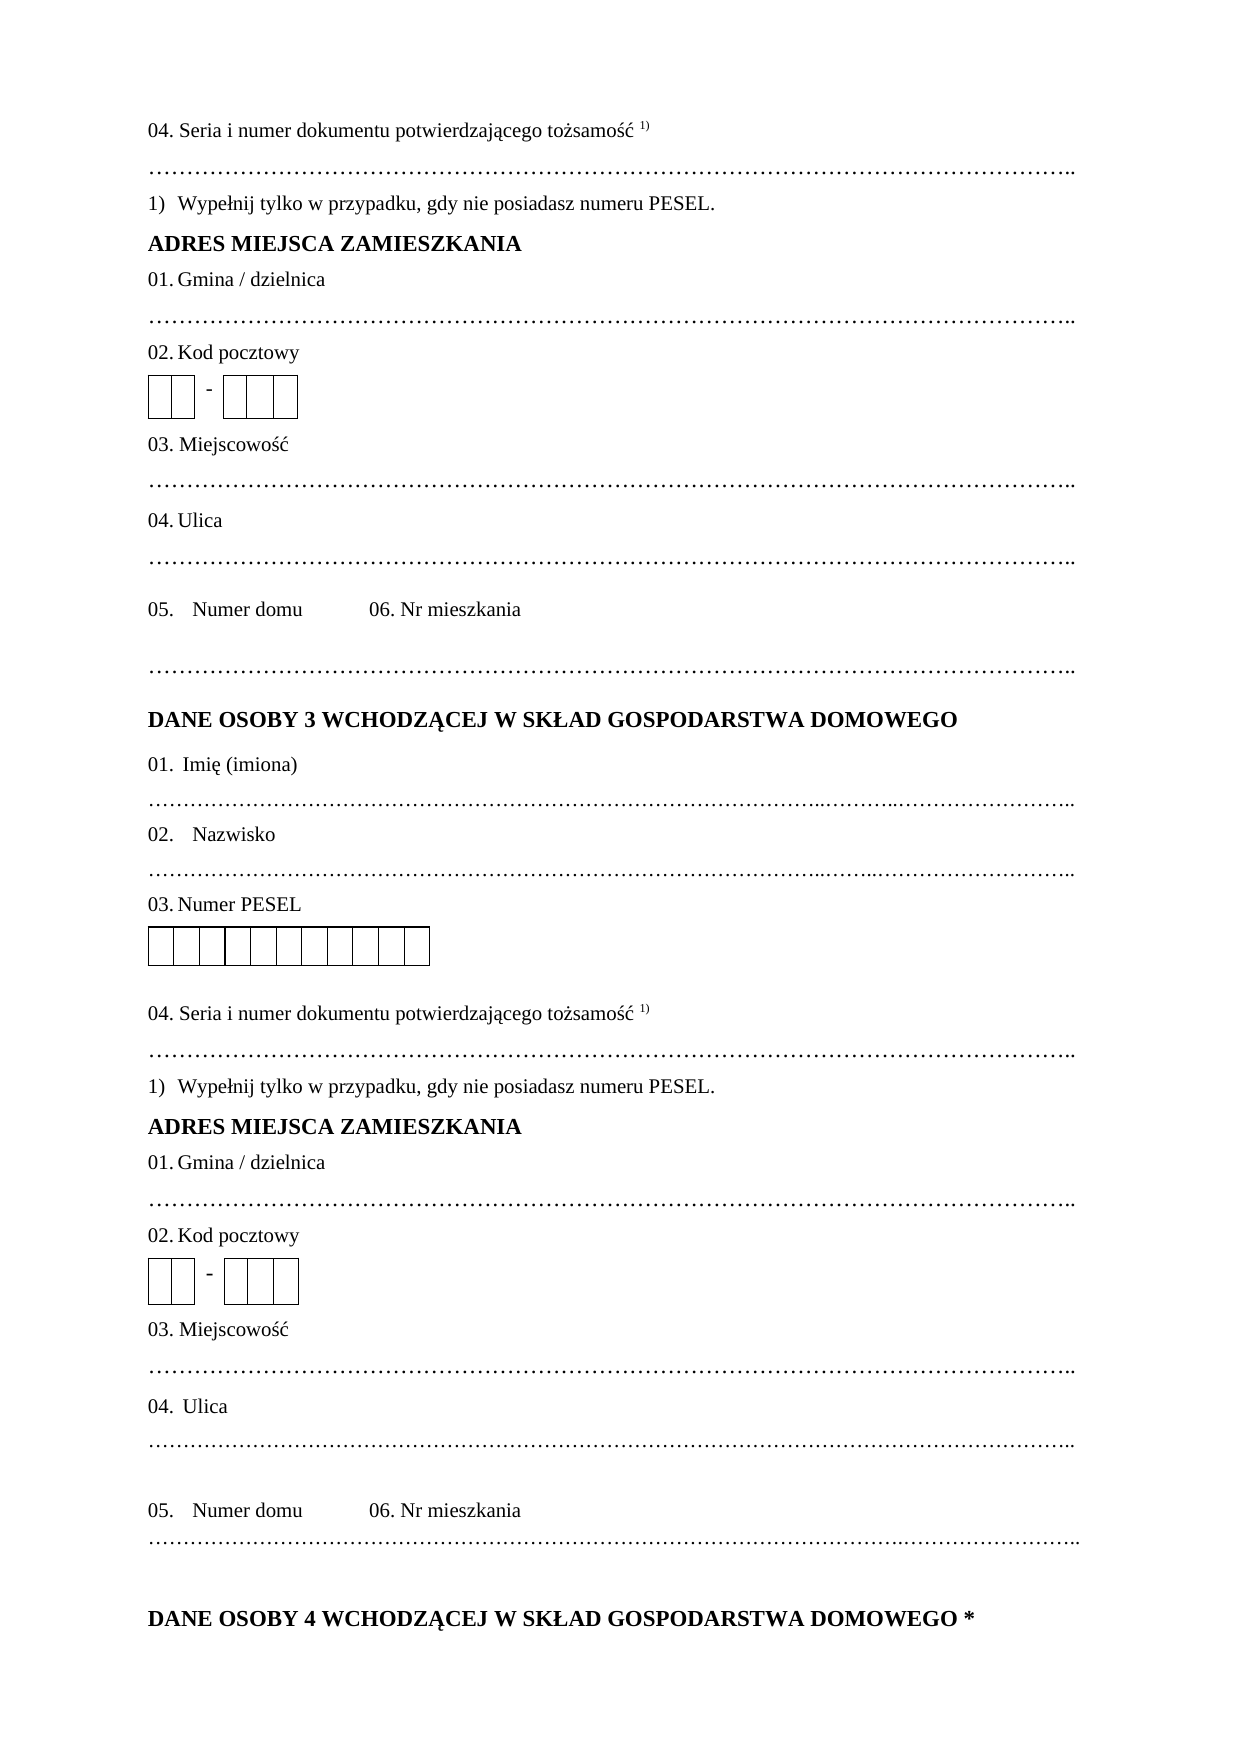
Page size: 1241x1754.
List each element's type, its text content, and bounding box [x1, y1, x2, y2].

table_header [174, 928, 199, 965]
table_header [328, 928, 352, 965]
table_header [226, 928, 250, 965]
table_header [200, 928, 224, 965]
table_header [274, 376, 297, 418]
list Gmina / dzielnica [148, 1150, 1093, 1174]
list Gmina / dzielnica [148, 267, 1093, 291]
table_header [149, 1259, 171, 1304]
list Nazwisko [148, 821, 1093, 846]
list Kod pocztowy [148, 1222, 1093, 1247]
text DANE OSOBY 3 WCHODZĄCEJ W SKŁAD GOSPODARSTWA DOMOWEGO [148, 706, 1093, 733]
table_header [302, 928, 327, 965]
table_header - [195, 1258, 224, 1304]
list DANE OSOBY 4 WCHODZĄCEJ W SKŁAD GOSPODARSTWA DOMOWEGO * [148, 1605, 1093, 1632]
text 03. Miejscowość [148, 432, 1093, 456]
list Imię (imiona) [148, 751, 1093, 776]
table_header [248, 1259, 273, 1304]
table_header [149, 376, 171, 418]
list Numer domu 06. Nr mieszkania [148, 1498, 1093, 1522]
table_header - [195, 375, 223, 418]
text ………………………………………………………………………………………………………….. [148, 153, 1093, 179]
table_header [172, 1259, 194, 1304]
list Ulica [148, 508, 1093, 532]
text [148, 1428, 1093, 1452]
text ………………………………………………………………………………………………………….. [148, 1352, 1093, 1378]
text 04. Seria i numer dokumentu potwierdzającego tożsamość 1) [148, 118, 1093, 142]
list ……………………………………………………………………………………………….…………………….. [148, 1525, 1093, 1549]
list Kod pocztowy [148, 339, 1093, 364]
text ………………………………………………………………………………………………………….. [148, 302, 1093, 328]
table_header [247, 376, 273, 418]
table_header [149, 928, 173, 965]
list Wypełnij tylko w przypadku, gdy nie posiadasz numeru PESEL. [148, 191, 1093, 215]
table_header [379, 928, 404, 965]
table_header [277, 928, 301, 965]
text ………………………………………………………………………………………………………….. [148, 467, 1093, 493]
table_header [353, 928, 378, 965]
text ADRES MIEJSCA ZAMIESZKANIA [148, 1113, 1093, 1139]
text ADRES MIEJSCA ZAMIESZKANIA [148, 230, 1093, 256]
table_header [224, 376, 246, 418]
text ……………………………………………………………………………………..………..…………………….. [148, 786, 1093, 811]
text ………………………………………………………………………………………………………….. [148, 543, 1093, 569]
text 03. Miejscowość [148, 1317, 1093, 1341]
list Wypełnij tylko w przypadku, gdy nie posiadasz numeru PESEL. [148, 1073, 1093, 1098]
table_header [225, 1259, 247, 1304]
text ………………………………………………………………………………………………………….. [148, 1185, 1093, 1211]
text ……………………………………………………………………………………..……..……………………….. [148, 856, 1093, 881]
table_header [405, 928, 429, 965]
table_header [274, 1259, 298, 1304]
list Ulica [148, 1394, 1093, 1418]
table_header [251, 928, 276, 965]
table_header [172, 376, 194, 418]
list Numer domu 06. Nr mieszkania [148, 597, 1093, 621]
list ………………………………………………………………………………………………………….. [148, 652, 1093, 679]
text 04. Seria i numer dokumentu potwierdzającego tożsamość 1) [148, 1001, 1093, 1025]
list Numer PESEL [148, 891, 1093, 916]
text ………………………………………………………………………………………………………….. [148, 1036, 1093, 1062]
